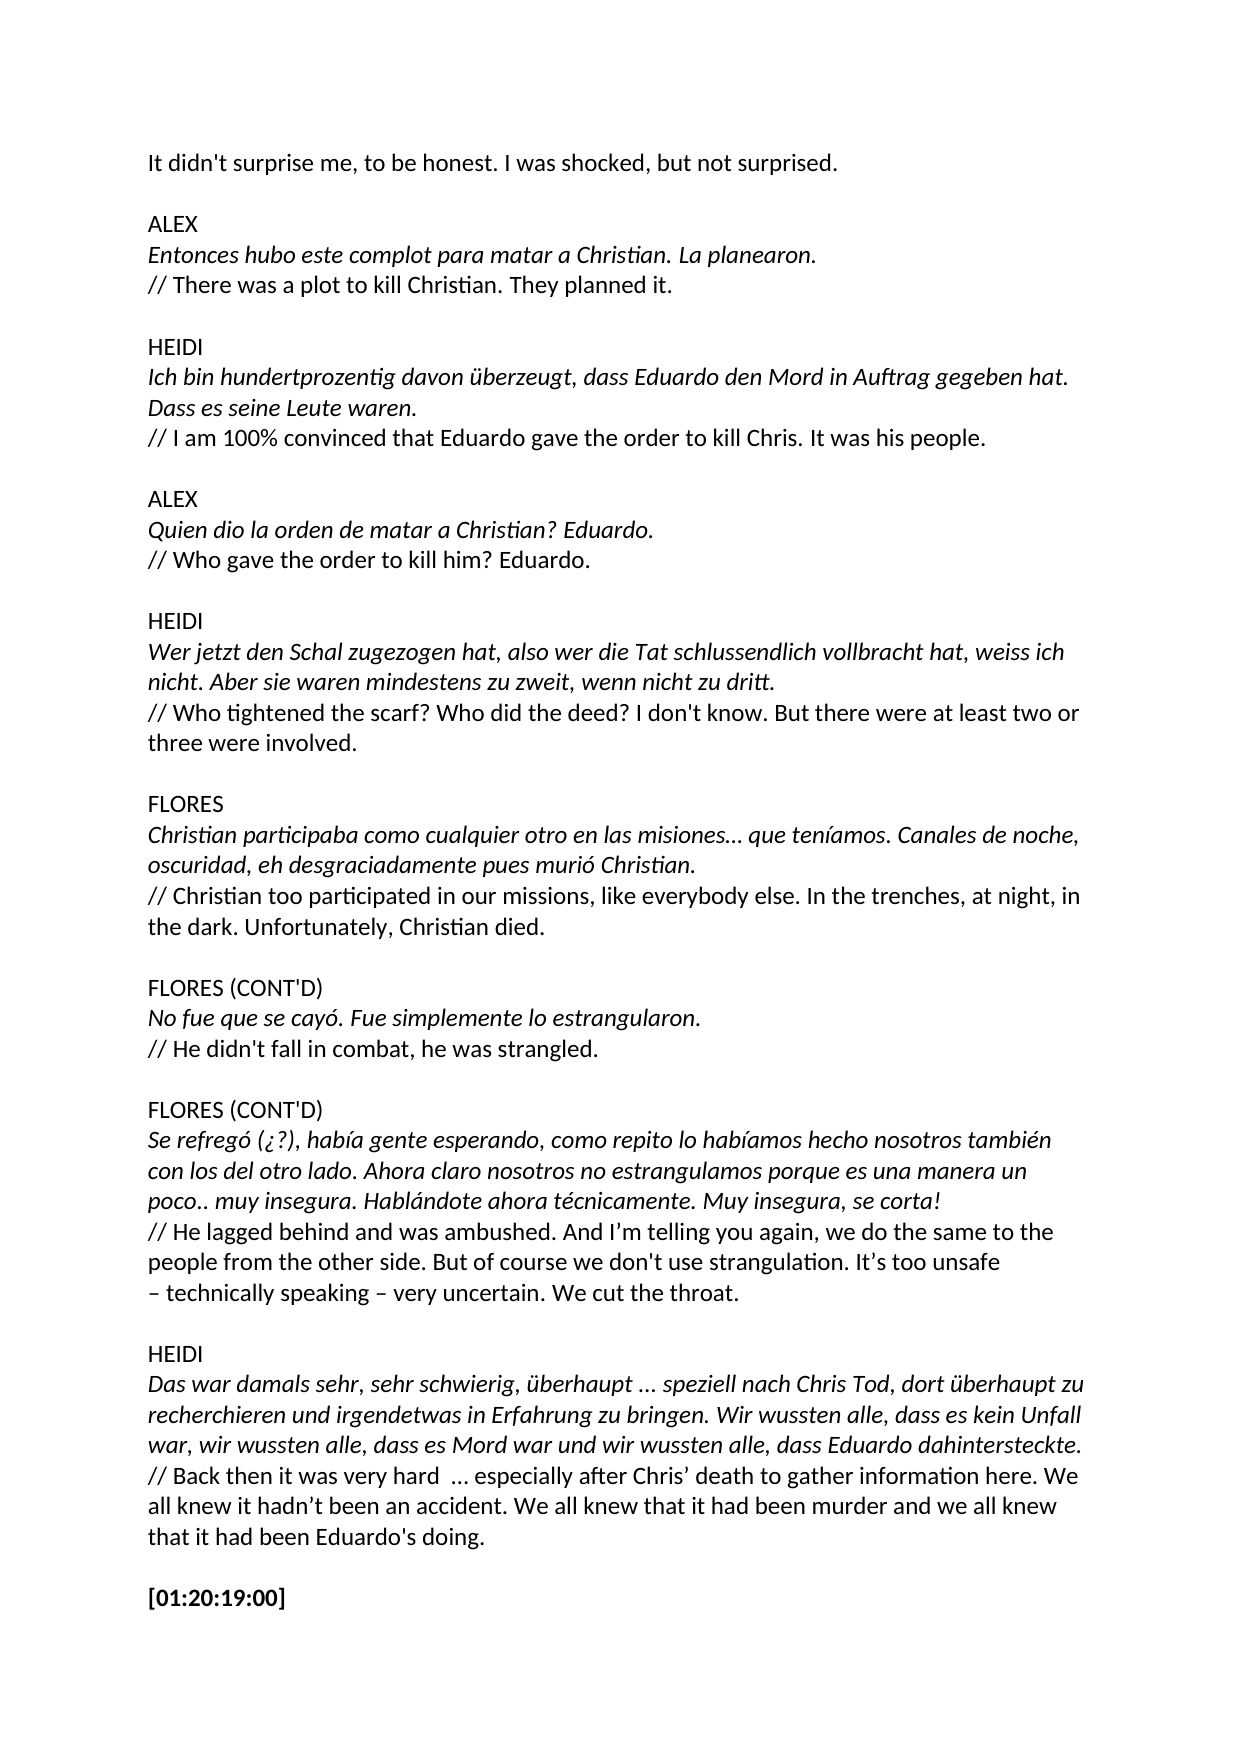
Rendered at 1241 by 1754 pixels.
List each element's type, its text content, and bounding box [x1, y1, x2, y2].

text HEIDI [148, 605, 1093, 636]
text No fue que se cayó. Fue simplemente lo estrangularon. [148, 1002, 1093, 1033]
text FLORES (CONT'D) [148, 1094, 1093, 1124]
text // Back then it was very hard … especially after Chris’ death to gather information here. We all knew it hadn’t been an accident. We all knew that it had been murder and we all knew that it had been Eduardo's doing. [148, 1460, 1093, 1552]
text Ich bin hundertprozentig davon überzeugt, dass Eduardo den Mord in Auftrag gegeben hat. Dass es seine Leute waren. [148, 361, 1093, 422]
text // He lagged behind and was ambushed. And I’m telling you again, we do the same to the people from the other side. But of course we don't use strangulation. It’s too unsafe – technically speaking – very uncertain. We cut the throat. [148, 1216, 1093, 1307]
text FLORES [148, 788, 1093, 819]
text It didn't surprise me, to be honest. I was shocked, but not surprised. [148, 148, 1093, 178]
text ALEX [148, 209, 1093, 239]
text HEIDI [148, 331, 1093, 361]
text // There was a plot to kill Christian. They planned it. [148, 270, 1093, 300]
text // Who tightened the scarf? Who did the deed? I don't know. But there were at least two or three were involved. [148, 697, 1093, 758]
text ALEX [148, 483, 1093, 514]
text Das war damals sehr, sehr schwierig, überhaupt ... speziell nach Chris Tod, dort überhaupt zu recherchieren und irgendetwas in Erfahrung zu bringen. Wir wussten alle, dass es kein Unfall war, wir wussten alle, dass es Mord war und wir wussten alle, dass Eduardo dahintersteckte. [148, 1368, 1093, 1460]
text Quien dio la orden de matar a Christian? Eduardo. [148, 514, 1093, 544]
text Entonces hubo este complot para matar a Christian. La planearon. [148, 239, 1093, 270]
text HEIDI [148, 1338, 1093, 1368]
text // I am 100% convinced that Eduardo gave the order to kill Chris. It was his people. [148, 422, 1093, 453]
text Se refregó (¿?), había gente esperando, como repito lo habíamos hecho nosotros también con los del otro lado. Ahora claro nosotros no estrangulamos porque es una manera un poco.. muy insegura. Hablándote ahora técnicamente. Muy insegura, se corta! [148, 1124, 1093, 1216]
text Christian participaba como cualquier otro en las misiones… que teníamos. Canales de noche, oscuridad, eh desgraciadamente pues murió Christian. [148, 819, 1093, 880]
text [01:20:19:00] [148, 1582, 1093, 1613]
text // Christian too participated in our missions, like everybody else. In the trenches, at night, in the dark. Unfortunately, Christian died. [148, 880, 1093, 941]
text // He didn't fall in combat, he was strangled. [148, 1033, 1093, 1063]
text FLORES (CONT'D) [148, 972, 1093, 1002]
text Wer jetzt den Schal zugezogen hat, also wer die Tat schlussendlich vollbracht hat, weiss ich nicht. Aber sie waren mindestens zu zweit, wenn nicht zu dritt. [148, 636, 1093, 697]
text // Who gave the order to kill him? Eduardo. [148, 544, 1093, 575]
